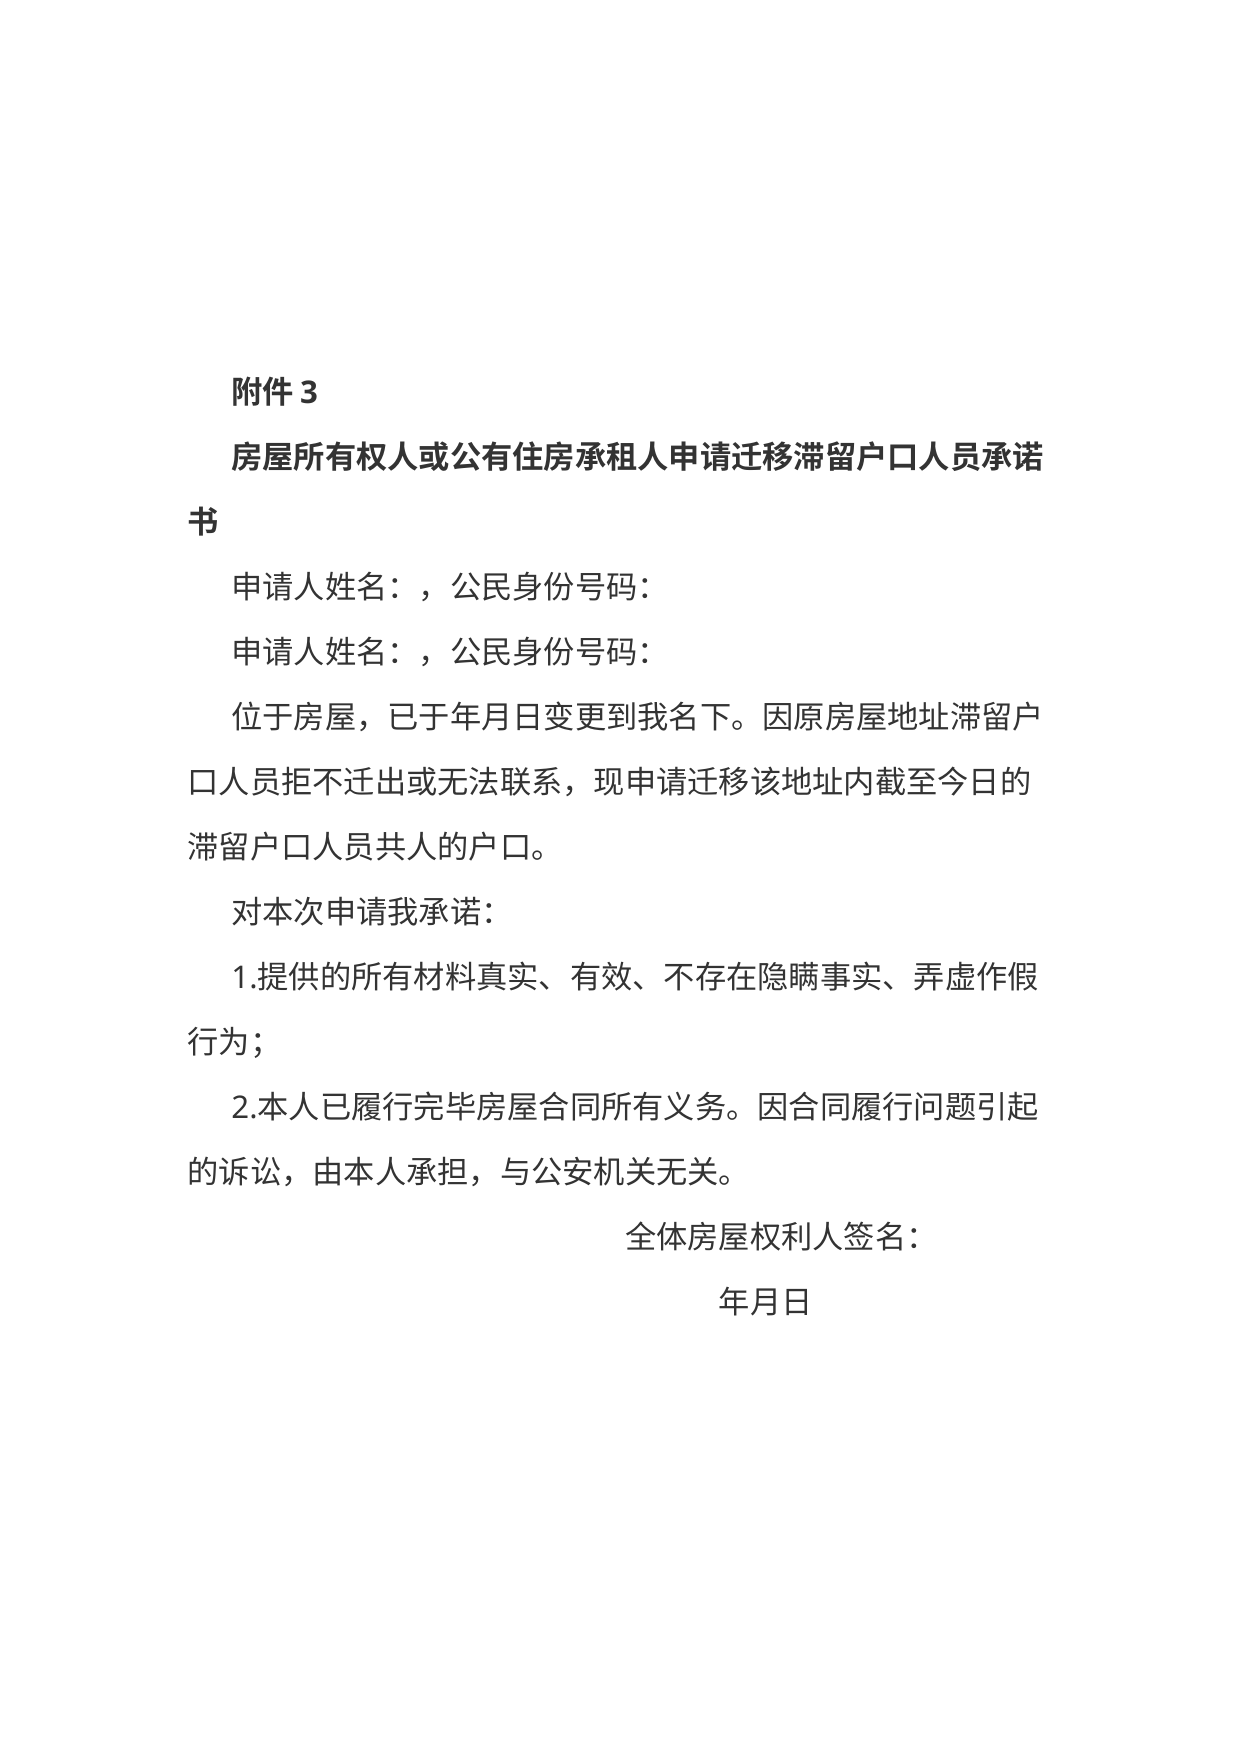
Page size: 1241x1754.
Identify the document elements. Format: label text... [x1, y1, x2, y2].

text 1.提供的所有材料真实、有效、不存在隐瞒事实、弄虚作假行为； [187, 942, 1053, 1072]
text 位于房屋，已于年月日变更到我名下。因原房屋地址滞留户口人员拒不迁出或无法联系，现申请迁移该地址内截至今日的滞留户口人员共人的户口。 [187, 682, 1053, 877]
text 申请人姓名：，公民身份号码： [187, 617, 1053, 682]
text 全体房屋权利人签名： [187, 1202, 1053, 1267]
text 附件3 [187, 357, 1053, 422]
text 年月日 [187, 1267, 1053, 1332]
text 房屋所有权人或公有住房承租人申请迁移滞留户口人员承诺书 [187, 422, 1053, 552]
text 2.本人已履行完毕房屋合同所有义务。因合同履行问题引起的诉讼，由本人承担，与公安机关无关。 [187, 1072, 1053, 1202]
text 对本次申请我承诺： [187, 877, 1053, 942]
text 申请人姓名：，公民身份号码： [187, 552, 1053, 617]
